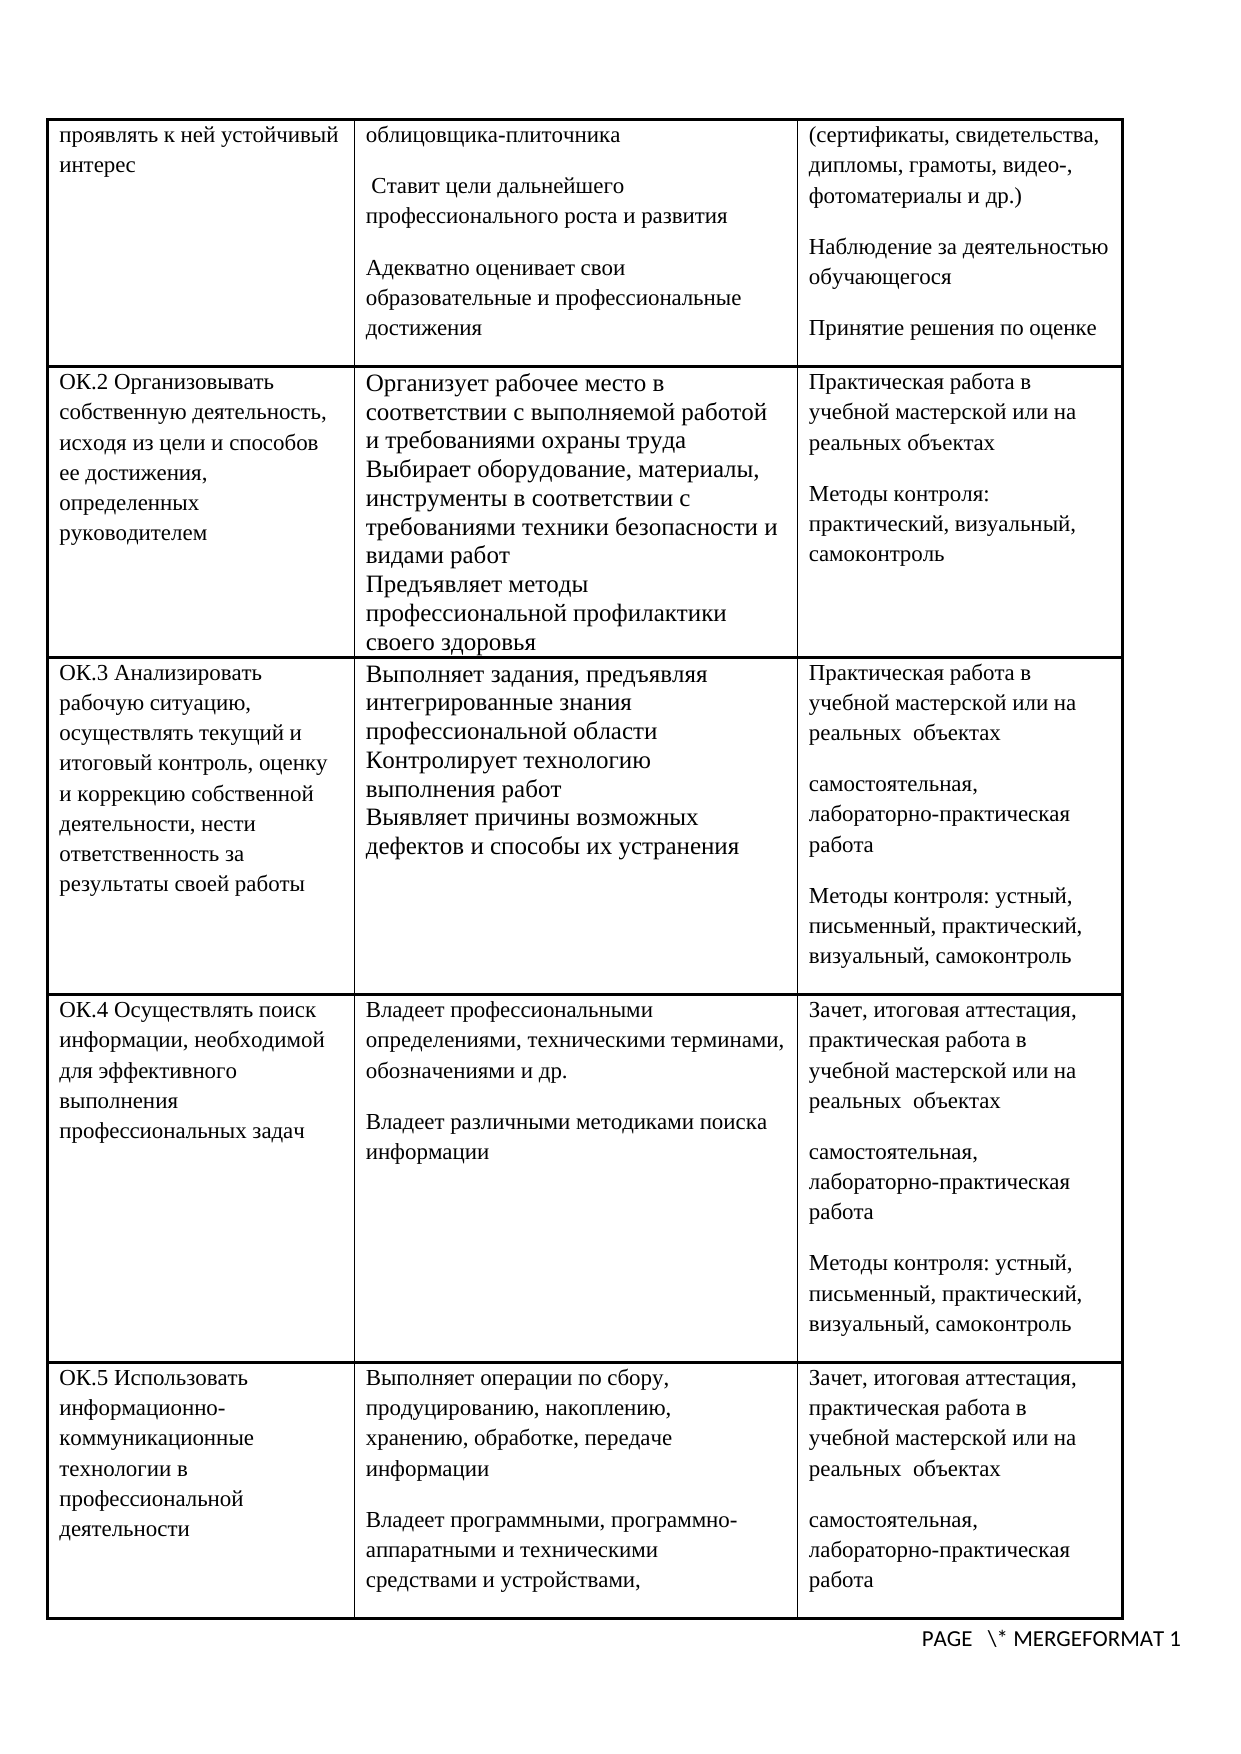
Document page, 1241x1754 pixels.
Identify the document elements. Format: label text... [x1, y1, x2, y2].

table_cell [798, 1364, 1121, 1617]
table_cell Организует рабочее место в соответствии с выполняемой работой и требованиями охраны труда Выбирает оборудование, материалы, инструменты в соответствии с требованиями техники безопасности и видами работ Предъявляет методы профессиональной профилактики своего здоровья [355, 368, 797, 656]
table_cell ОК.2 Организовывать собственную деятельность, исходя из цели и способов ее достижения, определенных руководителем [49, 368, 354, 656]
table_cell Практическая работа в учебной мастерской или на реальных объектах Методы контроля: практический, визуальный, самоконтроль [798, 368, 1121, 656]
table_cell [49, 1364, 354, 1617]
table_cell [798, 121, 1121, 365]
table_cell Практическая работа в учебной мастерской или на реальных объектах самостоятельная, лабораторно-практическая работа Методы контроля: устный, письменный, практический, визуальный, самоконтроль [798, 659, 1121, 993]
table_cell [355, 121, 797, 365]
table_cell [355, 1364, 797, 1617]
table_cell Владеет профессиональными определениями, техническими терминами, обозначениями и др. Владеет различными методиками поиска информации [355, 996, 797, 1361]
table_cell ОК.3 Анализировать рабочую ситуацию, осуществлять текущий и итоговый контроль, оценку и коррекцию собственной деятельности, нести ответственность за результаты своей работы [49, 659, 354, 993]
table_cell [49, 121, 354, 365]
table_cell Выполняет задания, предъявляя интегрированные знания профессиональной области Контролирует технологию выполнения работ Выявляет причины возможных дефектов и способы их устранения [355, 659, 797, 993]
table_cell ОК.4 Осуществлять поиск информации, необходимой для эффективного выполнения профессиональных задач [49, 996, 354, 1361]
